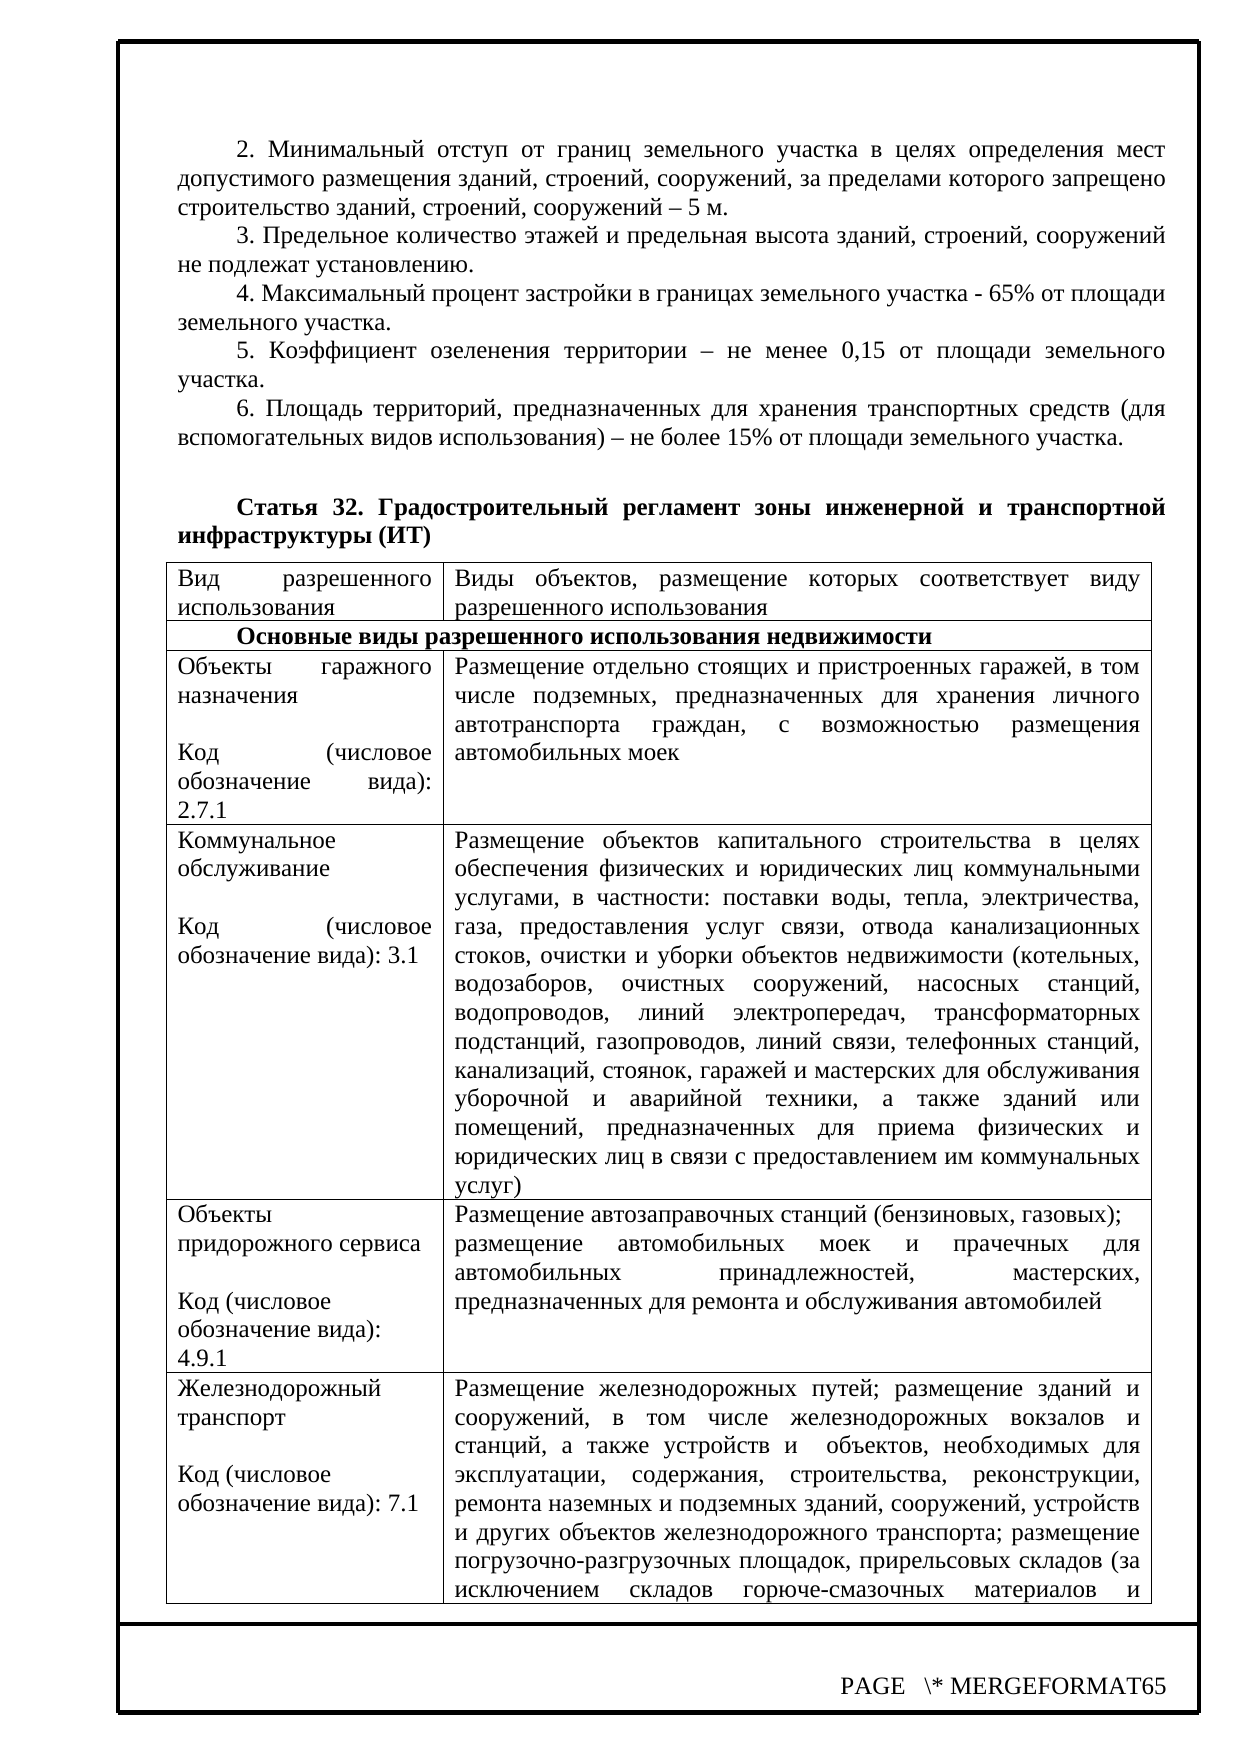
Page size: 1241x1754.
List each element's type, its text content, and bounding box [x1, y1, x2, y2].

table_cell Размещение объектов капитального строительства в целях обеспечения физических и юридических лиц коммунальными услугами, в частности: поставки воды, тепла, электричества, газа, предоставления услуг связи, отвода канализационных стоков, очистки и уборки объектов недвижимости (котельных, водозаборов, очистных сооружений, насосных станций, водопроводов, линий электропередач, трансформаторных подстанций, газопроводов, линий связи, телефонных станций, канализаций, стоянок, гаражей и мастерских для обслуживания уборочной и аварийной техники, а также зданий или помещений, предназначенных для приема физических и юридических лиц в связи с предоставлением им коммунальных услуг) [444, 825, 1151, 1198]
text 6. Площадь территорий, предназначенных для хранения транспортных средств (для вспомогательных видов использования) – не более 15% от площади земельного участка. [177, 393, 1167, 451]
table_header Вид разрешенного использования [167, 563, 443, 620]
table_cell Объекты гаражного назначения Код (числовое обозначение вида): 2.7.1 [167, 651, 443, 824]
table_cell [444, 1373, 1151, 1603]
text 3. Предельное количество этажей и предельная высота зданий, строений, сооружений не подлежат установлению. [177, 221, 1167, 278]
table_cell Объекты придорожного сервиса Код (числовое обозначение вида): 4.9.1 [167, 1200, 443, 1372]
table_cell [167, 1373, 443, 1603]
subtitle Статья 32. Градостроительный регламент зоны инженерной и транспортной инфраструктуры (ИТ) [177, 492, 1167, 549]
table_cell Размещение автозаправочных станций (бензиновых, газовых); размещение автомобильных моек и прачечных для автомобильных принадлежностей, мастерских, предназначенных для ремонта и обслуживания автомобилей [444, 1200, 1151, 1372]
table_cell Коммунальное обслуживание Код (числовое обозначение вида): 3.1 [167, 825, 443, 1198]
text 4. Максимальный процент застройки в границах земельного участка - 65% от площади земельного участка. [177, 278, 1167, 336]
table_cell Размещение отдельно стоящих и пристроенных гаражей, в том числе подземных, предназначенных для хранения личного автотранспорта граждан, с возможностью размещения автомобильных моек [444, 651, 1151, 824]
table_cell Основные виды разрешенного использования недвижимости [167, 621, 1151, 650]
text 5. Коэффициент озеленения территории – не менее 0,15 от площади земельного участка. [177, 336, 1167, 393]
text 2. Минимальный отступ от границ земельного участка в целях определения мест допустимого размещения зданий, строений, сооружений, за пределами которого запрещено строительство зданий, строений, сооружений – 5 м. [177, 134, 1167, 221]
table_header Виды объектов, размещение которых соответствует виду разрешенного использования [444, 563, 1151, 620]
